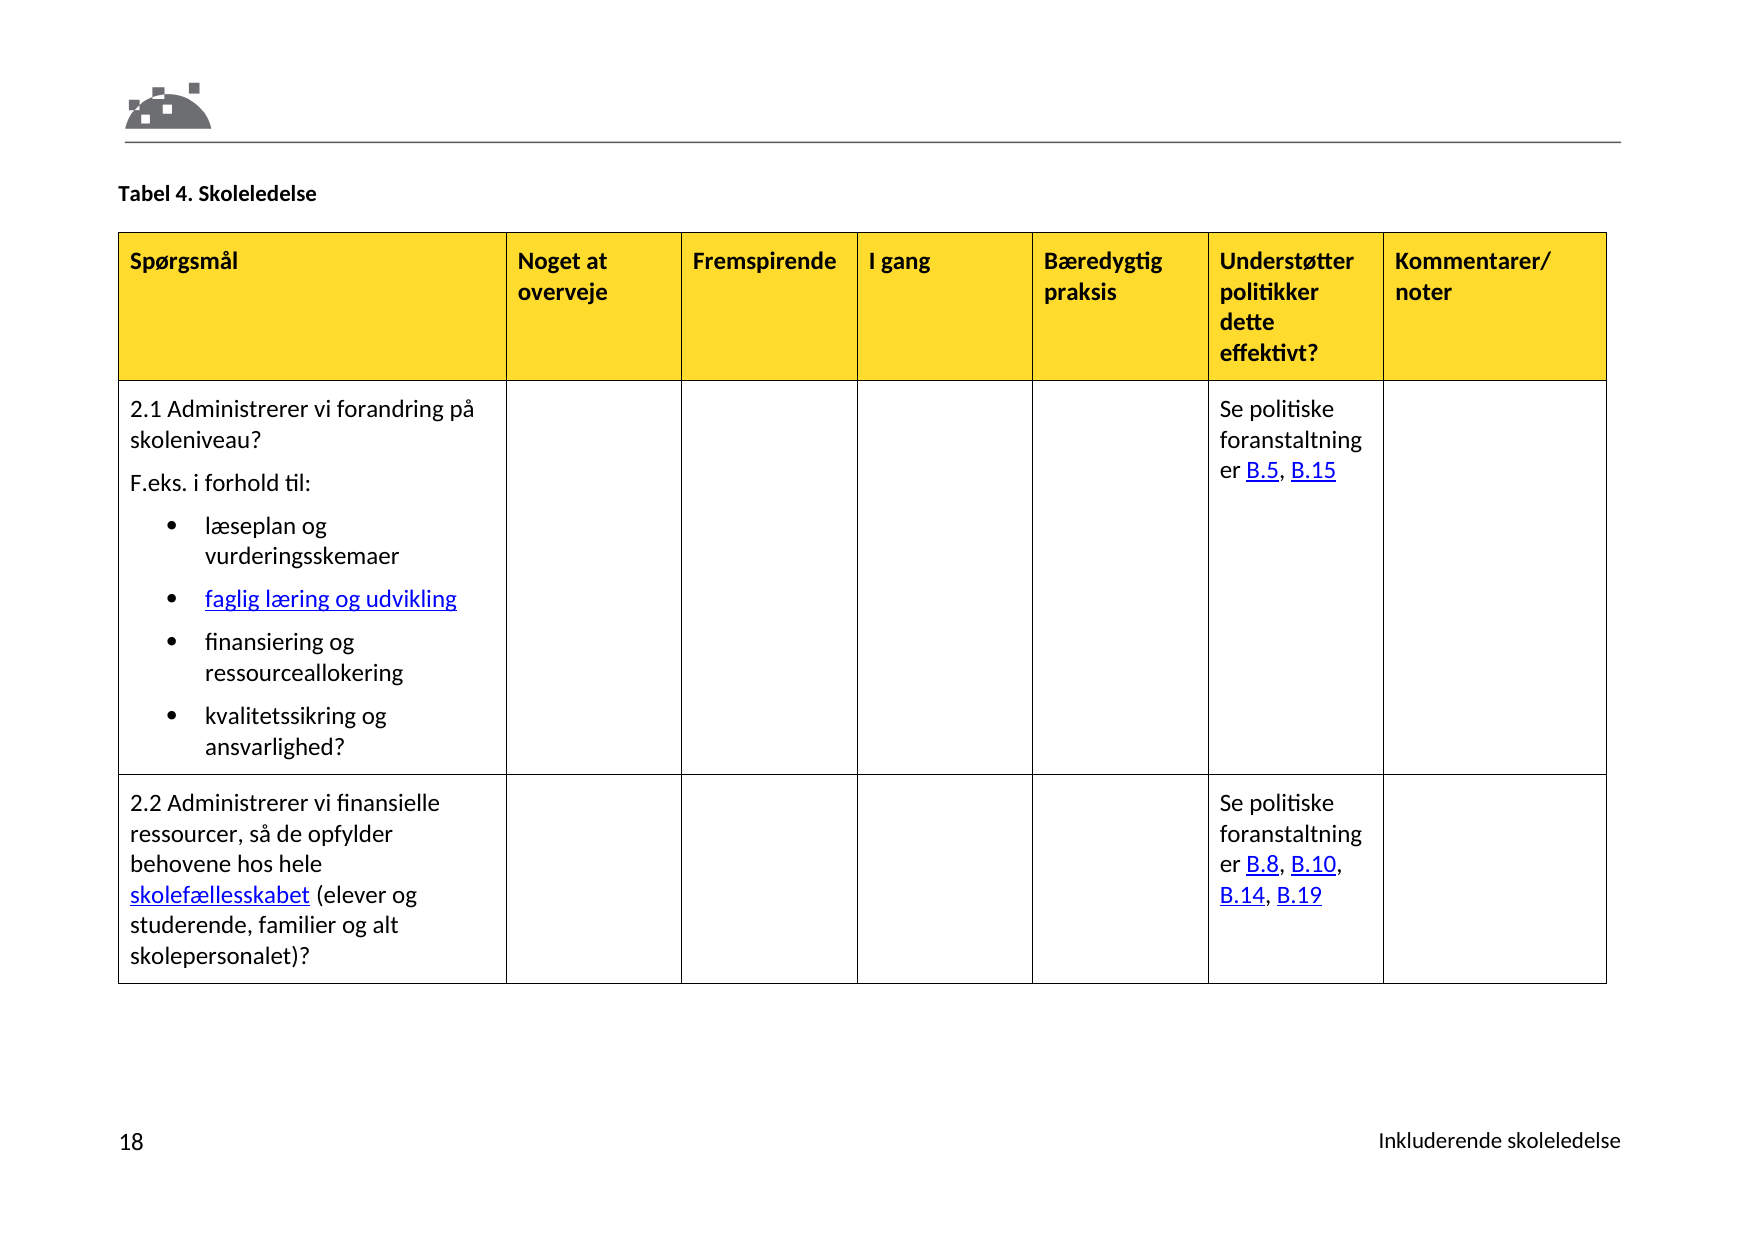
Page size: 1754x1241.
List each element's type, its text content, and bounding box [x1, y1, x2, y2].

table_header Kommentarer/ noter [1384, 233, 1606, 380]
table_header Bæredygtig praksis [1033, 233, 1208, 380]
table_cell [1384, 775, 1606, 983]
table_cell [858, 775, 1032, 983]
table_cell Se politiske foranstaltninger B.8, B.10, B.14, B.19 [1209, 775, 1383, 983]
table_cell [682, 775, 857, 983]
table_header Spørgsmål [119, 233, 506, 380]
table_cell [682, 381, 857, 774]
table_cell 2.2 Administrerer vi finansielle ressourcer, så de opfylder behovene hos hele skolefællesskabet (elever og studerende, familier og alt skolepersonalet)? [119, 775, 506, 983]
table_cell Se politiske foranstaltninger B.5, B.15 [1209, 381, 1383, 774]
table_header Noget at overveje [507, 233, 681, 380]
table_cell 2.1 Administrerer vi forandring på skoleniveau? F.eks. i forhold til: læseplan og vurderingsskemaer faglig læring og udvikling finansiering og ressourceallokering kvalitetssikring og ansvarlighed? [119, 381, 506, 774]
text Tabel 4. Skoleledelse [118, 179, 1621, 207]
picture [118, 73, 1622, 150]
table_cell [1384, 381, 1606, 774]
table_cell [507, 775, 681, 983]
table_cell [1033, 775, 1208, 983]
table_cell [507, 381, 681, 774]
table_header I gang [858, 233, 1032, 380]
table_header Understøtter politikker dette effektivt? [1209, 233, 1383, 380]
table_header Fremspirende [682, 233, 857, 380]
table_cell [1033, 381, 1208, 774]
table_cell [858, 381, 1032, 774]
